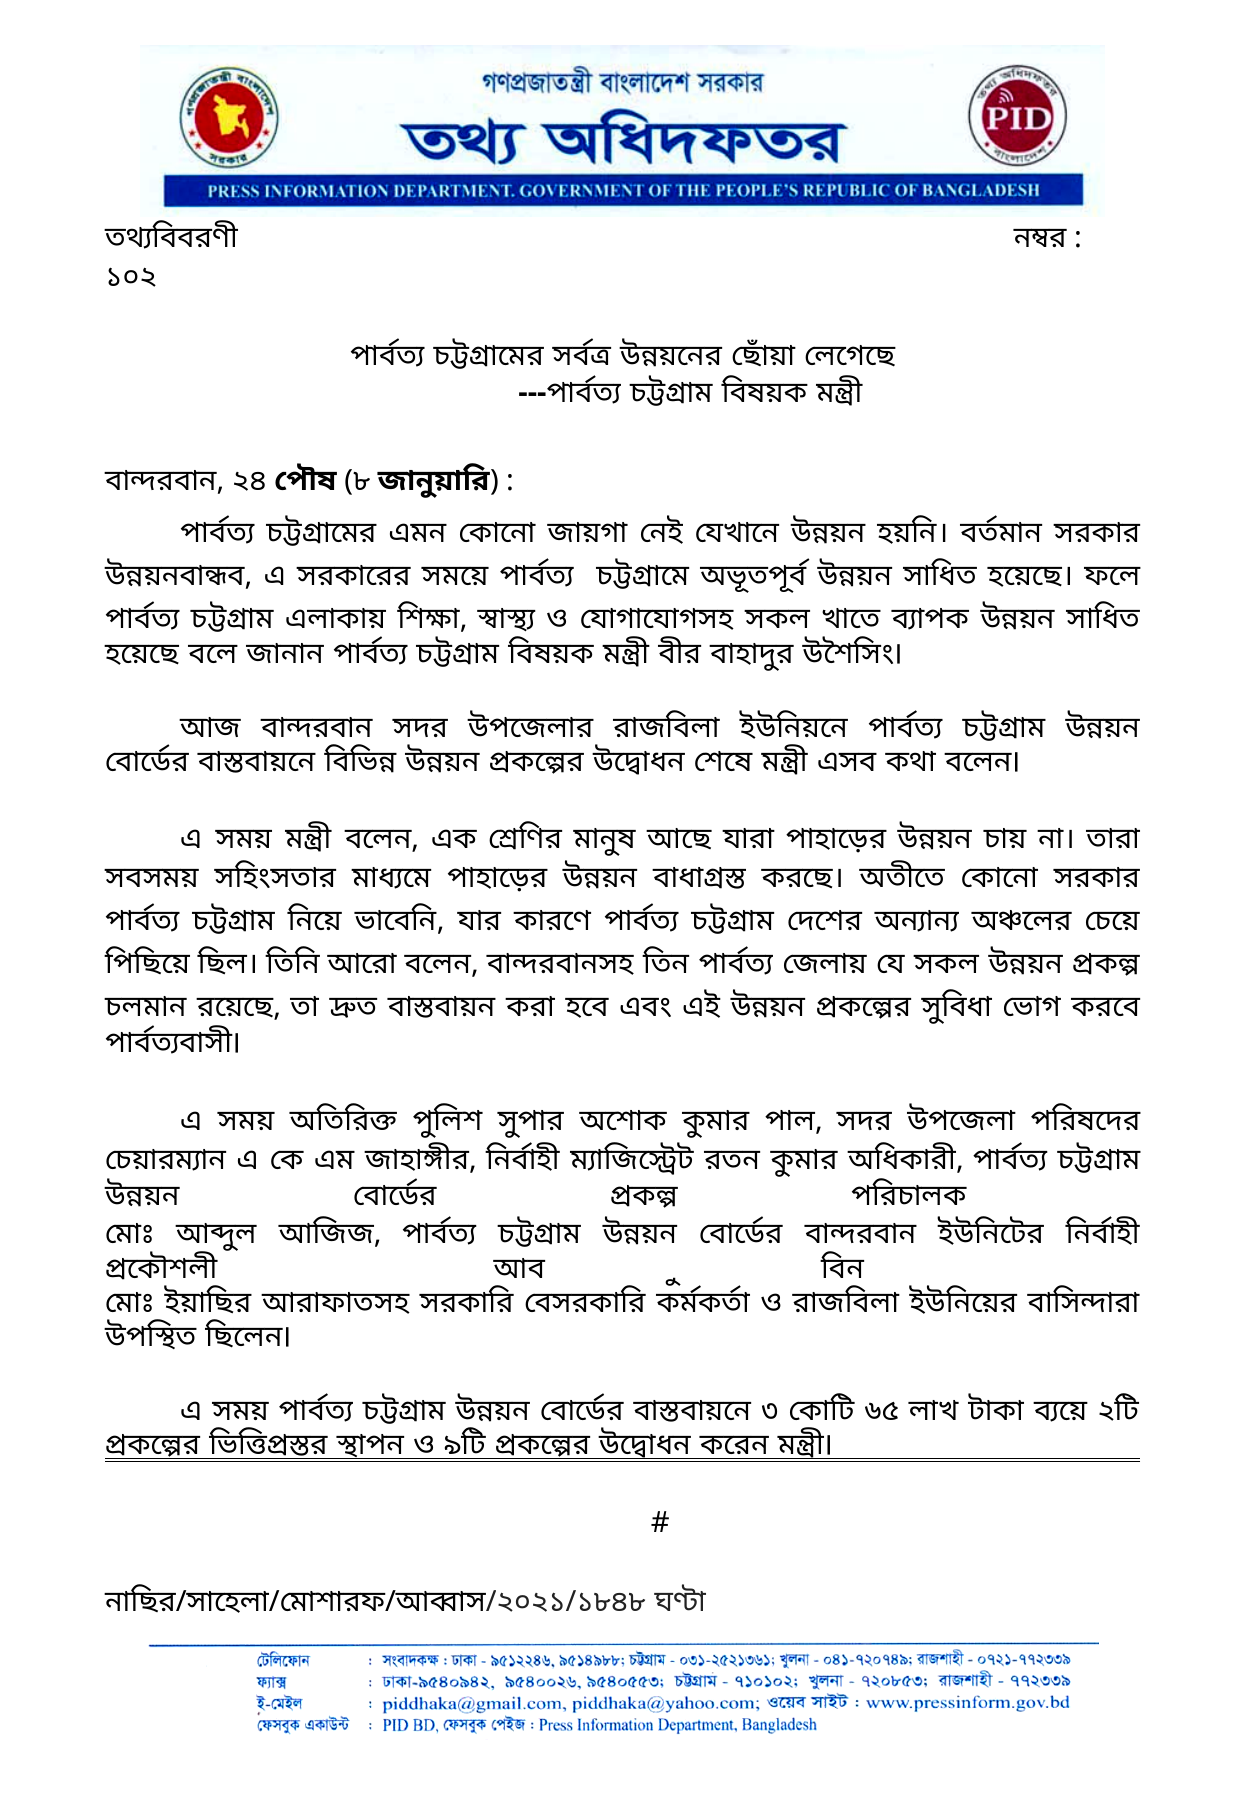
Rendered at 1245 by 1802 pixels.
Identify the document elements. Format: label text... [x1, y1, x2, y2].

text তথ্যবিবরণী নম্বর : ১০২ [105, 216, 1140, 298]
text আজ বান্দরবান সদর উপজেলার রাজবিলা ইউনিয়নে পার্বত্য চট্টগ্রাম উন্নয়ন বোর্ডের বাস্তবায়নে বিভিন্ন উন্নয়ন প্রকল্পের উদ্বোধন শেষে মন্ত্রী এসব কথা বলেন। [105, 710, 1140, 778]
text পার্বত্য চট্টগ্রামের সর্বত্র উন্নয়নের ছোঁয়া লেগেছে [105, 338, 1140, 372]
text এ সময় অতিরিক্ত পুলিশ সুপার অশোক কুমার পাল, সদর উপজেলা পরিষদের চেয়ারম্যান এ কে এম জাহাঙ্গীর, নির্বাহী ম্যাজিস্ট্রেট রতন কুমার অধিকারী, পার্বত্য চট্টগ্রাম উন্নয়ন বোর্ডের প্রকল্প পরিচালক মোঃ আব্দুল আজিজ, পার্বত্য চট্টগ্রাম উন্নয়ন বোর্ডের বান্দরবান ইউনিটের নির্বাহী প্রকৌশলী আবু বিন মোঃ ইয়াছির আরাফাতসহ সরকারি বেসরকারি কর্মকর্তা ও রাজবিলা ইউনিয়ের বাসিন্দারা উপস্থিত ছিলেন। [105, 1099, 1140, 1354]
text পার্বত্য চট্টগ্রামের এমন কোনো জায়গা নেই যেখানে উন্নয়ন হয়নি। বর্তমান সরকার উন্নয়নবান্ধব, এ সরকারের সময়ে পার্বত্য চট্টগ্রামে অভূতপূর্ব উন্নয়ন সাধিত হয়েছে। ফলে পার্বত্য চট্টগ্রাম এলাকায় শিক্ষা, স্বাস্থ্য ও যোগাযোগসহ সকল খাতে ব্যাপক উন্নয়ন সাধিত হয়েছে বলে জানান পার্বত্য চট্টগ্রাম বিষয়ক মন্ত্রী বীর বাহাদুর উশৈসিং। [105, 515, 1140, 671]
text এ সময় মন্ত্রী বলেন, এক শ্রেণির মানুষ আছে যারা পাহাড়ের উন্নয়ন চায় না। তারা সবসময় সহিংসতার মাধ্যমে পাহাড়ের উন্নয়ন বাধাগ্রস্ত করছে। অতীতে কোনো সরকার পার্বত্য চট্টগ্রাম নিয়ে ভাবেনি, যার কারণে পার্বত্য চট্টগ্রাম দেশের অন্যান্য অঞ্চলের চেয়ে পিছিয়ে ছিল। তিনি আরো বলেন, বান্দরবানসহ তিন পার্বত্য জেলায় যে সকল উন্নয়ন প্রকল্প চলমান রয়েছে, তা দ্রুত বাস্তবায়ন করা হবে এবং এই উন্নয়ন প্রকল্পের সুবিধা ভোগ করবে পার্বত্যবাসী। [105, 818, 1140, 1059]
text ---পার্বত্য চট্টগ্রাম বিষয়ক মন্ত্রী [105, 372, 1140, 411]
text নাছির/সাহেলা/মোশারফ/আব্বাস/২০২১/১৮৪৮ ঘণ্টা [105, 1580, 1140, 1623]
picture [146, 1640, 1099, 1742]
text এ সময় পার্বত্য চট্টগ্রাম উন্নয়ন বোর্ডের বাস্তবায়নে ৩ কোটি ৬৫ লাখ টাকা ব্যয়ে ২টি প্রকল্পের ভিত্তিপ্রস্তর স্থাপন ও ৯টি প্রকল্পের উদ্বোধন করেন মন্ত্রী। [105, 1393, 1140, 1458]
text # [105, 1501, 1140, 1541]
text বান্দরবান, ২৪ পৌষ (৮ জানুয়ারি) : [105, 460, 1140, 503]
